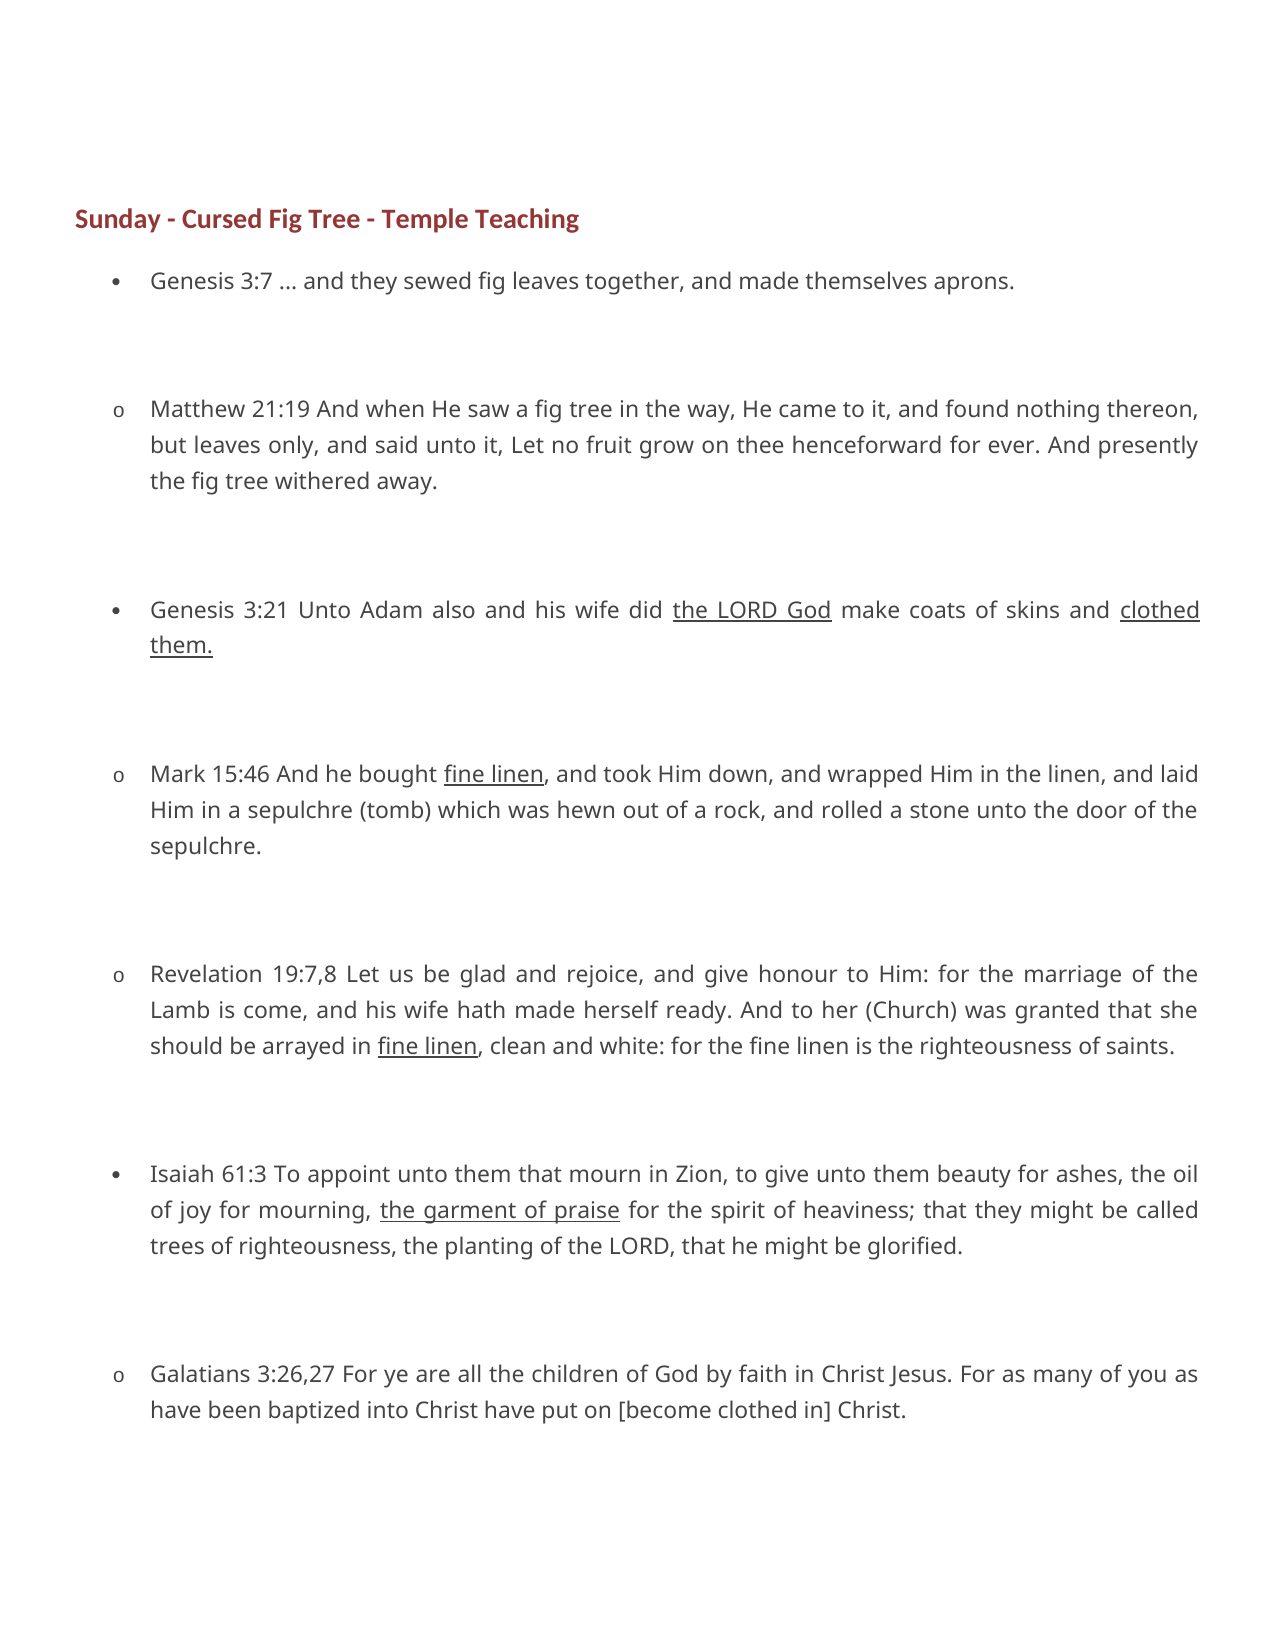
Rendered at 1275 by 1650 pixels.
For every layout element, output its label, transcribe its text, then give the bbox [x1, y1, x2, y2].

list Revelation 19:7,8 Let us be glad and rejoice, and give honour to Him: for the marriage of the Lamb is come, and his wife hath made herself ready. And to her (Church) was granted that she should be arrayed in fine linen, clean and white: for the fine linen is the righteousness of saints. [112, 958, 1200, 1061]
list Genesis 3:21 Unto Adam also and his wife did the LORD God make coats of skins and clothed them. [112, 593, 1200, 661]
list Galatians 3:26,27 For ye are all the children of God by faith in Christ Jesus. For as many of you as have been baptized into Christ have put on [become clothed in] Christ. [112, 1358, 1200, 1426]
list Matthew 21:19 And when He saw a fig tree in the way, He came to it, and found nothing thereon, but leaves only, and said unto it, Let no fruit grow on thee henceforward for ever. And presently the fig tree withered away. [112, 393, 1200, 496]
list Isaiah 61:3 To appoint unto them that mourn in Zion, to give unto them beauty for ashes, the oil of joy for mourning, the garment of praise for the spirit of heaviness; that they might be called trees of righteousness, the planting of the LORD, that he might be glorified. [112, 1158, 1200, 1261]
list Mark 15:46 And he bought fine linen, and took Him down, and wrapped Him in the linen, and laid Him in a sepulchre (tomb) which was hewn out of a rock, and rolled a stone unto the door of the sepulchre. [112, 758, 1200, 861]
list Genesis 3:7 ... and they sewed fig leaves together, and made themselves aprons. [112, 265, 1200, 296]
text Sunday - Cursed Fig Tree - Temple Teaching [75, 201, 1200, 236]
